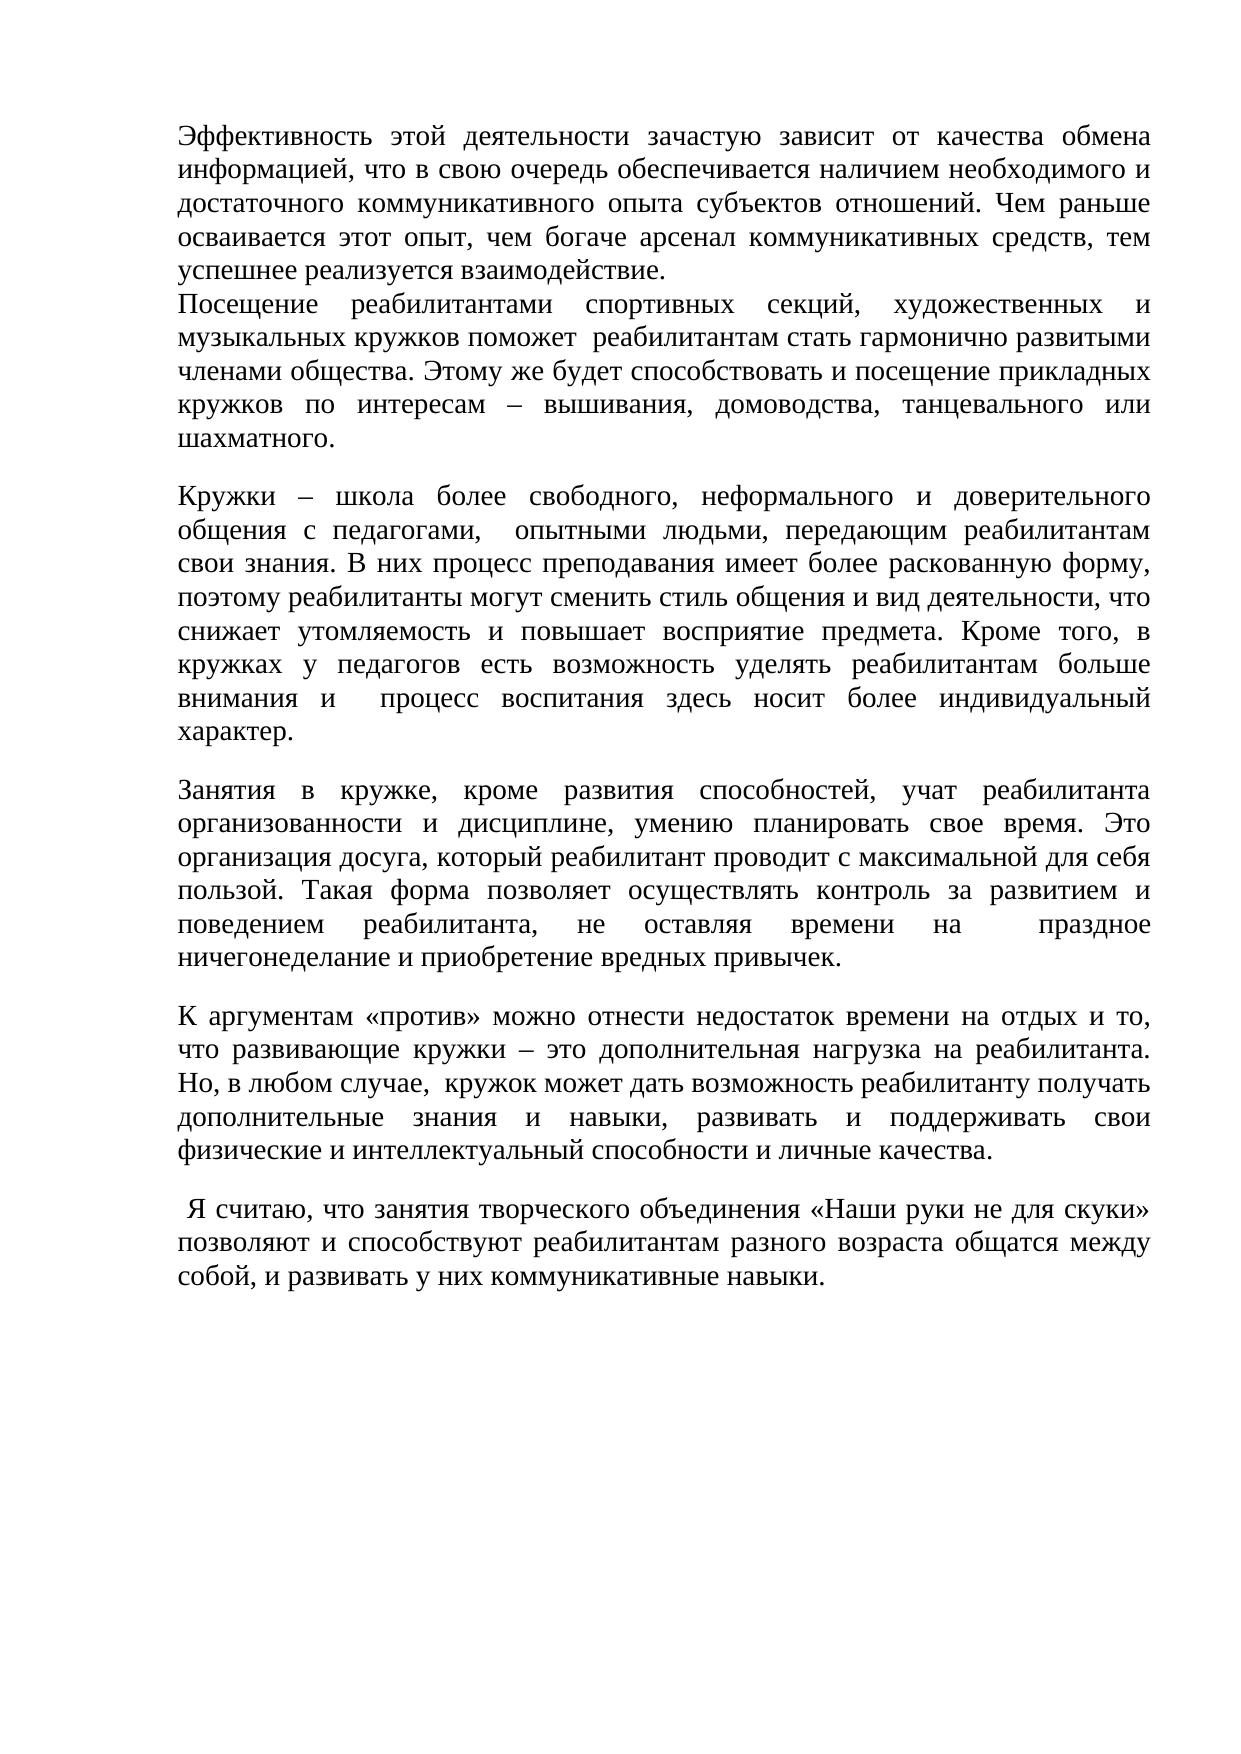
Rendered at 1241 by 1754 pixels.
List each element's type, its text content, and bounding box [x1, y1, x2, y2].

text К аргументам «против» можно отнести недостаток времени на отдых и то, что развивающие кружки – это дополнительная нагрузка на реабилитанта. Но, в любом случае, кружок может дать возможность реабилитанту получать дополнительные знания и навыки, развивать и поддерживать свои физические и интеллектуальный способности и личные качества. [177, 998, 1152, 1166]
text Посещение реабилитантами спортивных секций, художественных и музыкальных кружков поможет реабилитантам стать гармонично развитыми членами общества. Этому же будет способствовать и посещение прикладных кружков по интересам – вышивания, домоводства, танцевального или шахматного. [177, 286, 1152, 453]
text Я считаю, что занятия творческого объединения «Наши руки не для скуки» позволяют и способствуют реабилитантам разного возраста общатся между собой, и развивать у них коммуникативные навыки. [177, 1191, 1152, 1291]
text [177, 118, 1152, 286]
text Кружки – школа более свободного, неформального и доверительного общения с педагогами, опытными людьми, передающим реабилитантам свои знания. В них процесс преподавания имеет более раскованную форму, поэтому реабилитанты могут сменить стиль общения и вид деятельности, что снижает утомляемость и повышает восприятие предмета. Кроме того, в кружках у педагогов есть возможность уделять реабилитантам больше внимания и процесс воспитания здесь носит более индивидуальный характер. [177, 478, 1152, 747]
text Занятия в кружке, кроме развития способностей, учат реабилитанта организованности и дисциплине, умению планировать свое время. Это организация досуга, который реабилитант проводит с максимальной для себя пользой. Такая форма позволяет осуществлять контроль за развитием и поведением реабилитанта, не оставляя времени на праздное ничегонеделание и приобретение вредных привычек. [177, 772, 1152, 973]
